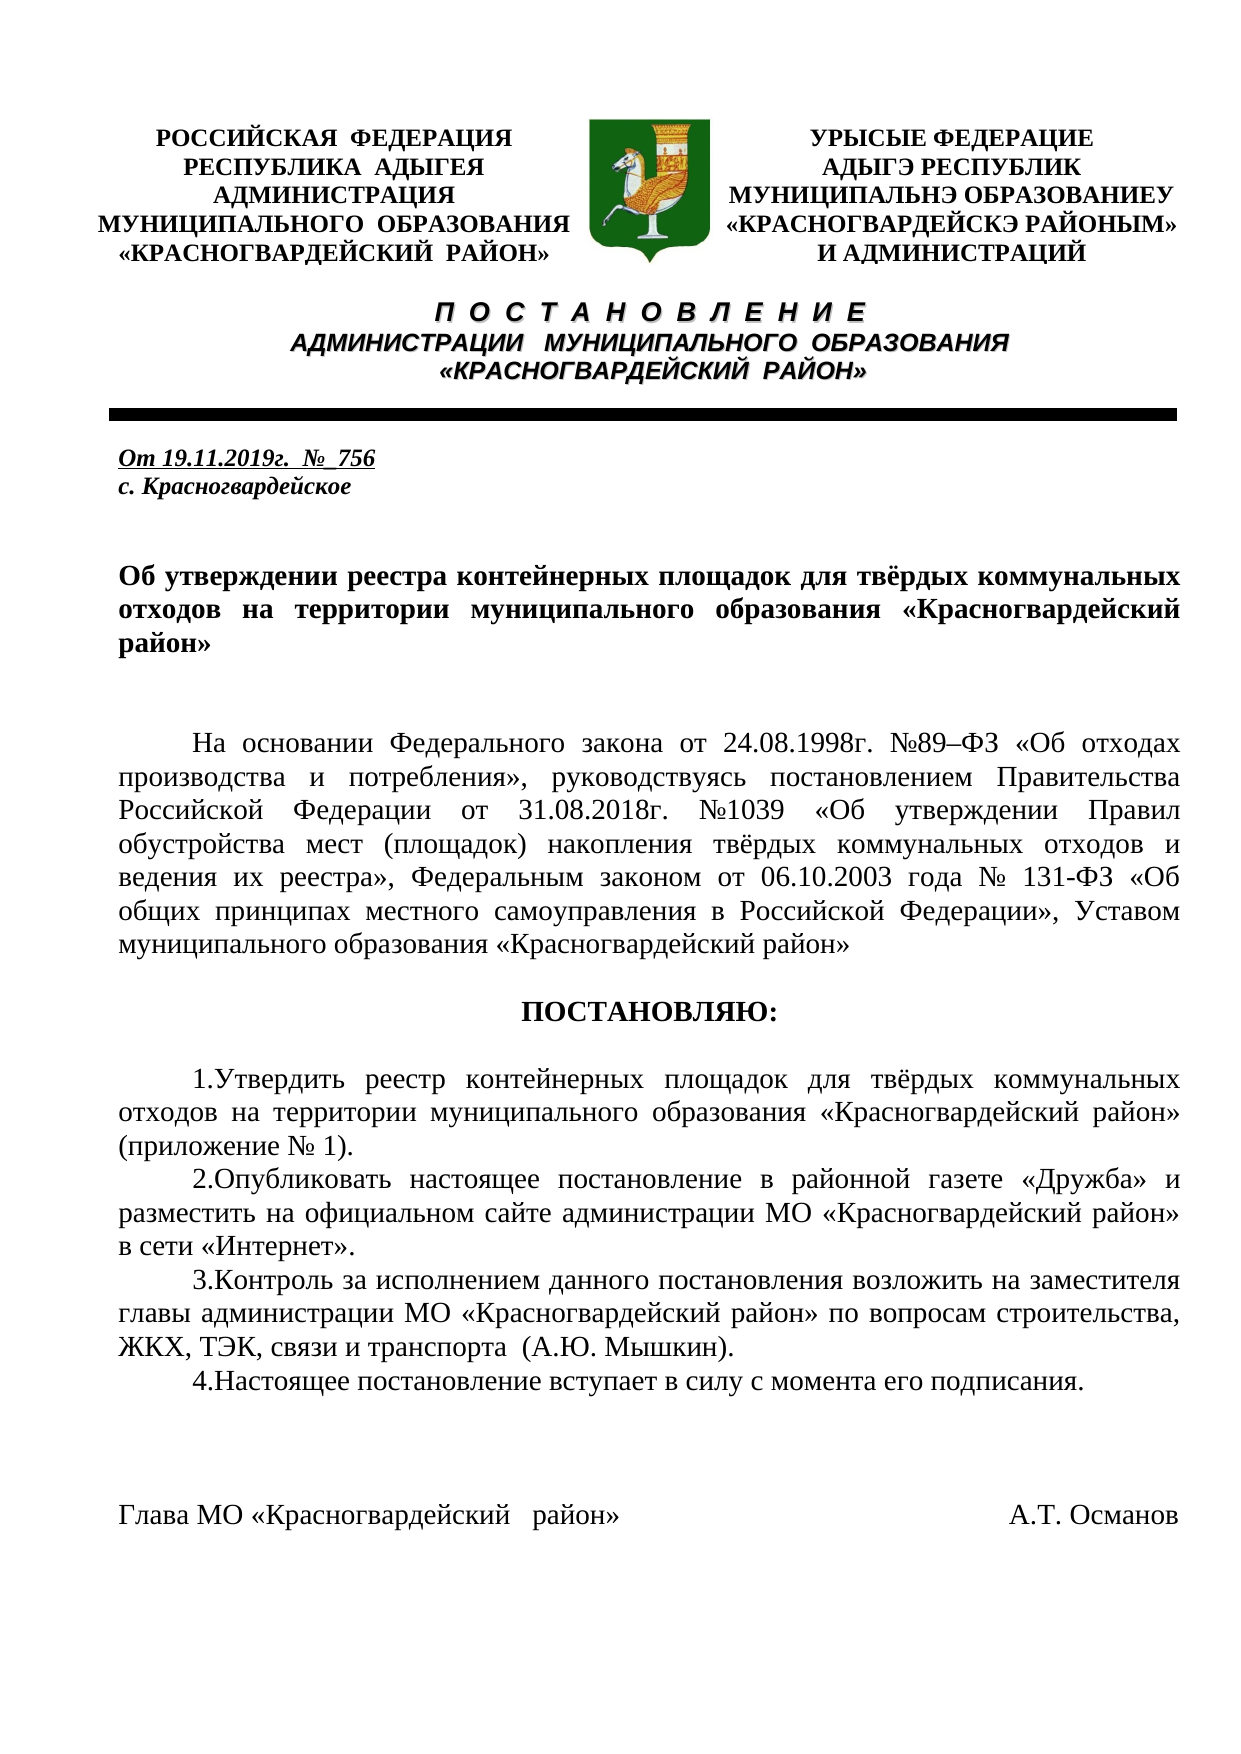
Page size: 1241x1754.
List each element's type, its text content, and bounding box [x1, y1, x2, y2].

text 1.Утвердить реестр контейнерных площадок для твёрдых коммунальных отходов на территории муниципального образования «Красногвардейский район» (приложение № 1). [118, 1061, 1181, 1161]
text На основании Федерального закона от 24.08.1998г. №89–ФЗ «Об отходах производства и потребления», руководствуясь постановлением Правительства Российской Федерации от 31.08.2018г. №1039 «Об утверждении Правил обустройства мест (площадок) накопления твёрдых коммунальных отходов и ведения их реестра», Федеральным законом от 06.10.2003 года № 131-ФЗ «Об общих принципах местного самоуправления в Российской Федерации», Уставом муниципального образования «Красногвардейский район» [118, 725, 1181, 960]
text 2.Опубликовать настоящее постановление в районной газете «Дружба» и разместить на официальном сайте администрации МО «Красногвардейский район» в сети «Интернет». [118, 1161, 1181, 1262]
subtitle с. Красногвардейское [118, 471, 1181, 500]
text ПОСТАНОВЛЯЮ: [118, 994, 1181, 1027]
text 4.Настоящее постановление вступает в силу с момента его подписания. [118, 1363, 1181, 1396]
subtitle П О С Т А Н О В Л Е Н И Е [118, 296, 1181, 328]
subtitle От 19.11.2019г. №_756 [118, 443, 1181, 471]
subtitle «КРАСНОГВАРДЕЙСКИЙ РАЙОН» [118, 356, 1181, 385]
subtitle АДМИНИСТРАЦИИ МУНИЦИПАЛЬНОГО ОБРАЗОВАНИЯ [118, 328, 1181, 356]
text 3.Контроль за исполнением данного постановления возложить на заместителя главы администрации МО «Красногвардейский район» по вопросам строительства, ЖКХ, ТЭК, связи и транспорта (А.Ю. Мышкин). [118, 1262, 1181, 1363]
picture [587, 118, 713, 265]
text Глава МО «Красногвардейский район» А.Т. Османов [118, 1497, 1181, 1530]
text Об утверждении реестра контейнерных площадок для твёрдых коммунальных отходов на территории муниципального образования «Красногвардейский район» [118, 558, 1181, 658]
